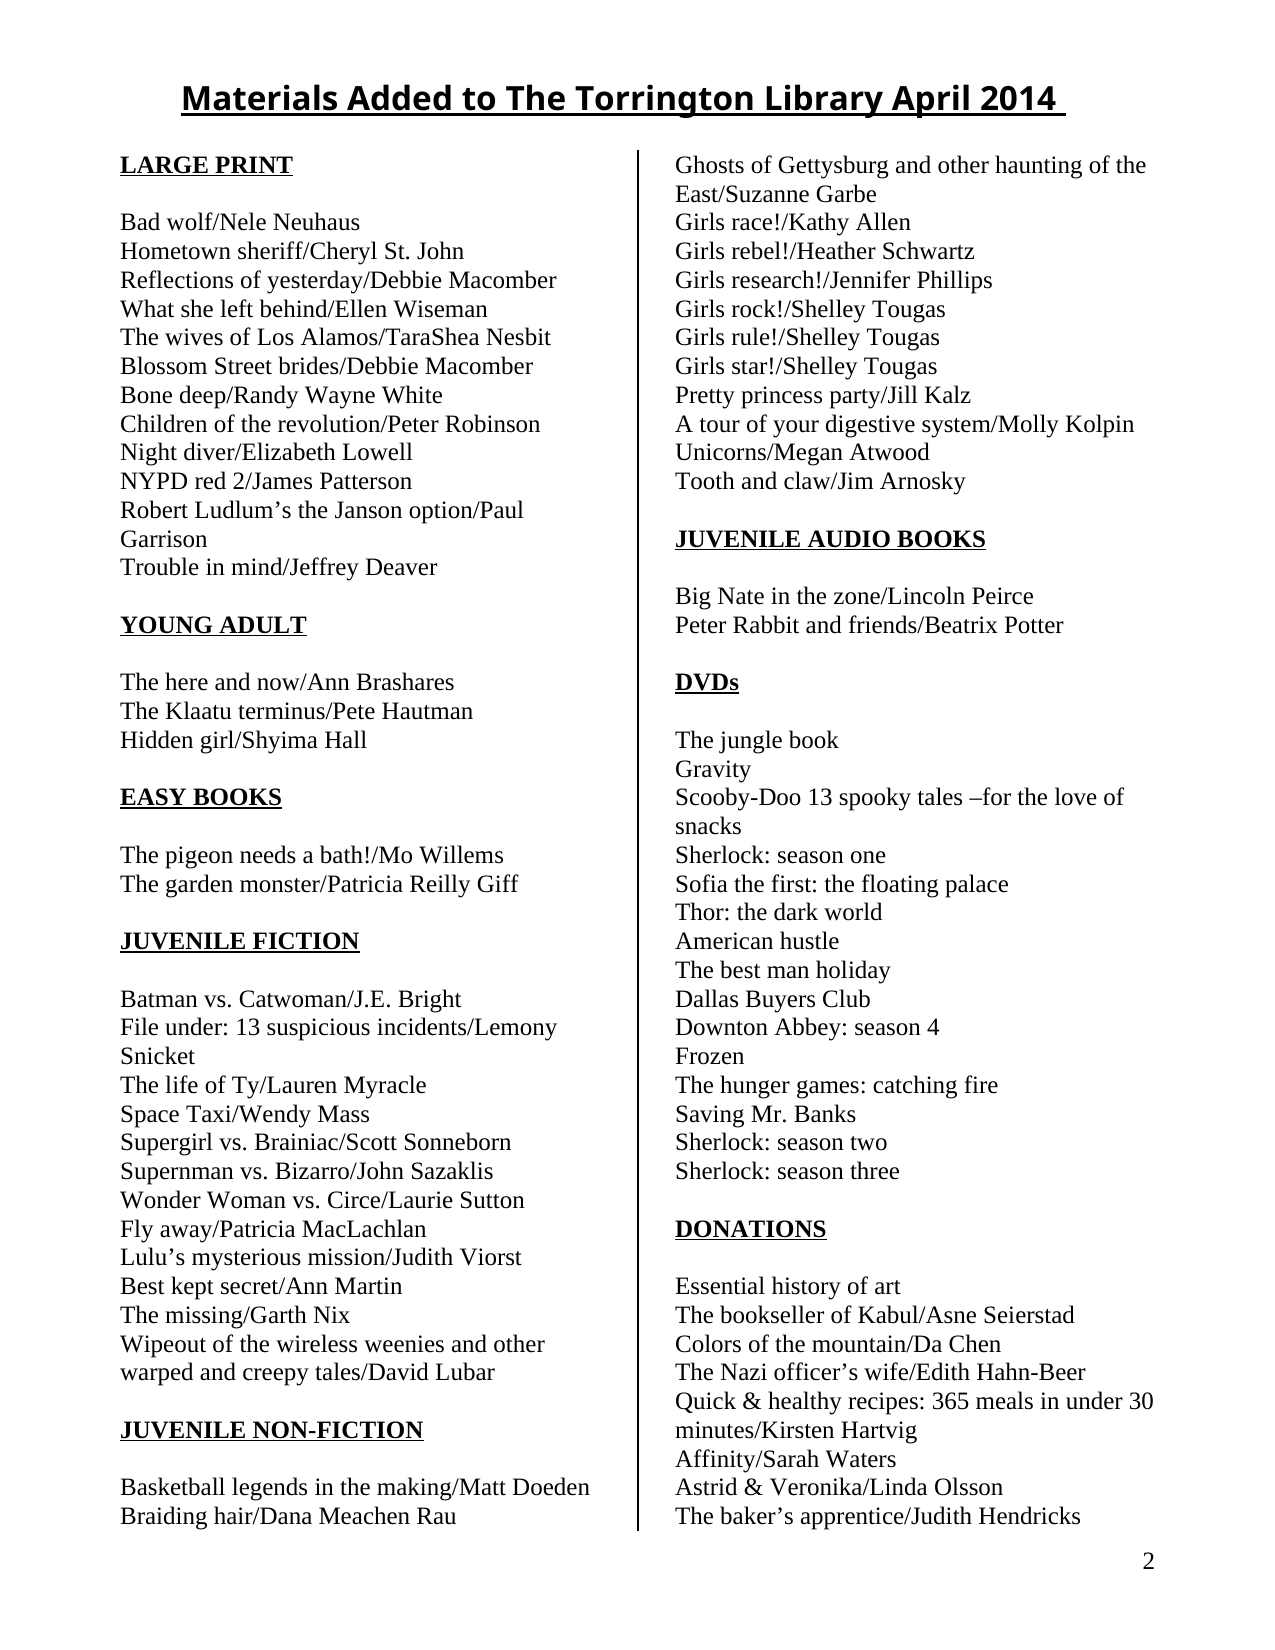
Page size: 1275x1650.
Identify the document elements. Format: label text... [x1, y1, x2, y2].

text Robert Ludlum’s the Janson option/Paul Garrison [120, 495, 600, 552]
text EASY BOOKS [120, 782, 600, 811]
text DVDs [675, 667, 1155, 696]
text Sherlock: season one [675, 840, 1155, 869]
text Batman vs. Catwoman/J.E. Bright [120, 984, 600, 1012]
text Bone deep/Randy Wayne White [120, 380, 600, 409]
text Girls star!/Shelley Tougas [675, 351, 1155, 380]
text Bad wolf/Nele Neuhaus [120, 207, 600, 236]
text YOUNG ADULT [120, 610, 600, 639]
text Thor: the dark world [675, 897, 1155, 926]
text Sherlock: season three [675, 1156, 1155, 1185]
text Braiding hair/Dana Meachen Rau [120, 1501, 600, 1530]
text Saving Mr. Banks [675, 1099, 1155, 1127]
text Sherlock: season two [675, 1127, 1155, 1156]
text Girls rock!/Shelley Tougas [675, 294, 1155, 322]
text Lulu’s mysterious mission/Judith Viorst [120, 1242, 600, 1271]
text Essential history of art [675, 1271, 1155, 1300]
text Girls race!/Kathy Allen [675, 207, 1155, 236]
text Girls rebel!/Heather Schwartz [675, 236, 1155, 265]
text The garden monster/Patricia Reilly Giff [120, 869, 600, 897]
text Basketball legends in the making/Matt Doeden [120, 1472, 600, 1501]
text Girls research!/Jennifer Phillips [675, 265, 1155, 294]
text Gravity [675, 754, 1155, 782]
text NYPD red 2/James Patterson [120, 466, 600, 495]
text Hidden girl/Shyima Hall [120, 725, 600, 754]
text Reflections of yesterday/Debbie Macomber [120, 265, 600, 294]
text JUVENILE NON-FICTION [120, 1415, 600, 1444]
text The here and now/Ann Brashares [120, 667, 600, 696]
text The hunger games: catching fire [675, 1070, 1155, 1099]
text The Nazi officer’s wife/Edith Hahn-Beer [675, 1357, 1155, 1386]
text Best kept secret/Ann Martin [120, 1271, 600, 1300]
text File under: 13 suspicious incidents/Lemony Snicket [120, 1012, 600, 1070]
text Astrid & Veronika/Linda Olsson [675, 1472, 1155, 1501]
text Girls rule!/Shelley Tougas [675, 322, 1155, 351]
text Hometown sheriff/Cheryl St. John [120, 236, 600, 265]
text Fly away/Patricia MacLachlan [120, 1214, 600, 1242]
text Sofia the first: the floating palace [675, 869, 1155, 897]
text Affinity/Sarah Waters [675, 1444, 1155, 1472]
text The baker’s apprentice/Judith Hendricks [675, 1501, 1155, 1530]
text Scooby-Doo 13 spooky tales –for the love of snacks [675, 782, 1155, 840]
text The missing/Garth Nix [120, 1300, 600, 1329]
text Wipeout of the wireless weenies and other warped and creepy tales/David Lubar [120, 1329, 600, 1386]
text JUVENILE AUDIO BOOKS [675, 524, 1155, 552]
text Quick & healthy recipes: 365 meals in under 30 minutes/Kirsten Hartvig [675, 1386, 1155, 1444]
text Ghosts of Gettysburg and other haunting of the East/Suzanne Garbe [675, 150, 1155, 207]
text Big Nate in the zone/Lincoln Peirce [675, 581, 1155, 610]
text The best man holiday [675, 955, 1155, 984]
text Space Taxi/Wendy Mass [120, 1099, 600, 1127]
text Wonder Woman vs. Circe/Laurie Sutton [120, 1185, 600, 1214]
text The wives of Los Alamos/TaraShea Nesbit [120, 322, 600, 351]
text Tooth and claw/Jim Arnosky [675, 466, 1155, 495]
text LARGE PRINT [120, 150, 600, 179]
text Blossom Street brides/Debbie Macomber [120, 351, 600, 380]
text A tour of your digestive system/Molly Kolpin [675, 409, 1155, 437]
text Supernman vs. Bizarro/John Sazaklis [120, 1156, 600, 1185]
text Downton Abbey: season 4 [675, 1012, 1155, 1041]
text JUVENILE FICTION [120, 926, 600, 955]
text Trouble in mind/Jeffrey Deaver [120, 552, 600, 581]
text The jungle book [675, 725, 1155, 754]
text Frozen [675, 1041, 1155, 1070]
text The Klaatu terminus/Pete Hautman [120, 696, 600, 725]
text Supergirl vs. Brainiac/Scott Sonneborn [120, 1127, 600, 1156]
text The bookseller of Kabul/Asne Seierstad [675, 1300, 1155, 1329]
text Children of the revolution/Peter Robinson [120, 409, 600, 437]
text The pigeon needs a bath!/Mo Willems [120, 840, 600, 869]
text American hustle [675, 926, 1155, 955]
text The life of Ty/Lauren Myracle [120, 1070, 600, 1099]
text What she left behind/Ellen Wiseman [120, 294, 600, 322]
text DONATIONS [675, 1214, 1155, 1242]
text Pretty princess party/Jill Kalz [675, 380, 1155, 409]
text Colors of the mountain/Da Chen [675, 1329, 1155, 1357]
text Unicorns/Megan Atwood [675, 437, 1155, 466]
text Dallas Buyers Club [675, 984, 1155, 1012]
text Peter Rabbit and friends/Beatrix Potter [675, 610, 1155, 639]
text Night diver/Elizabeth Lowell [120, 437, 600, 466]
